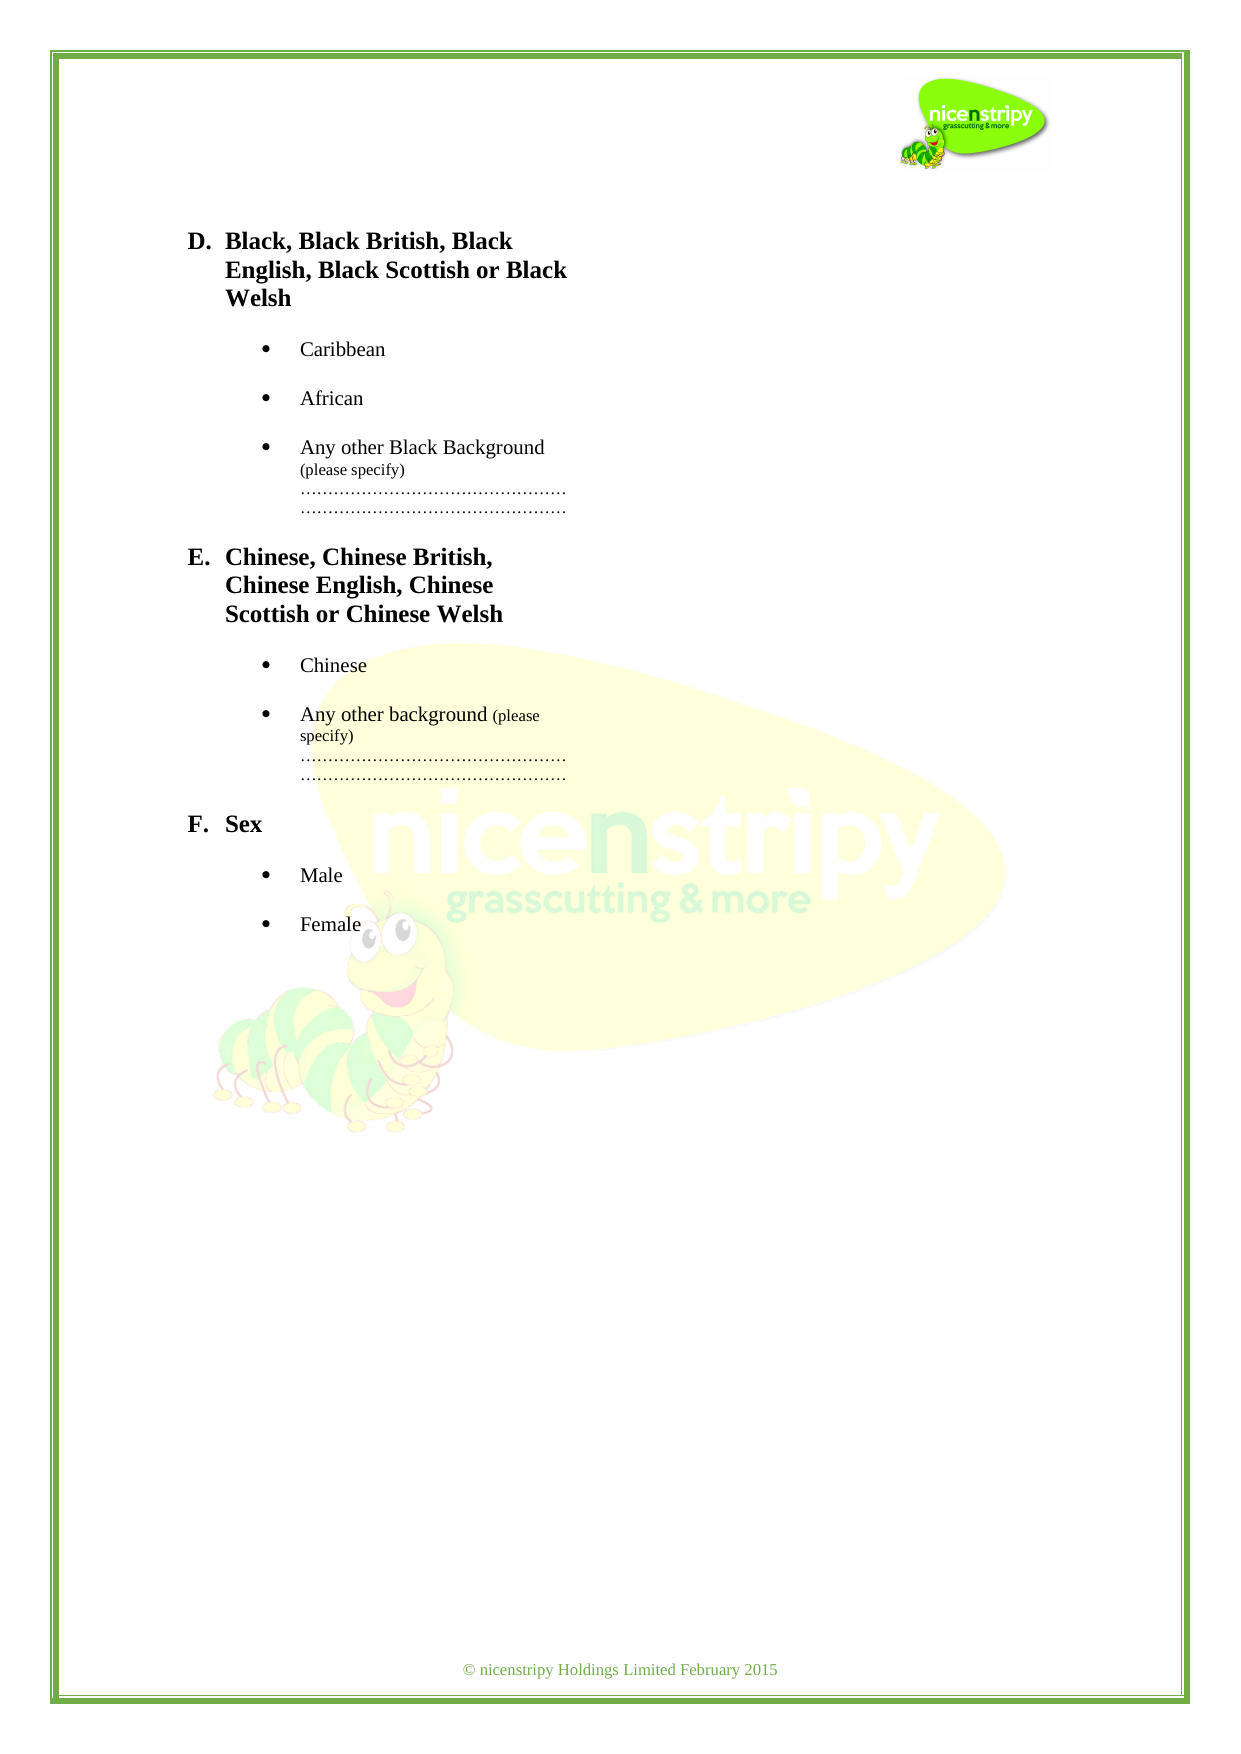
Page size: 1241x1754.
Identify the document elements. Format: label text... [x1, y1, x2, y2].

list Chinese [262, 653, 583, 677]
picture [897, 75, 1053, 173]
list Black, Black British, Black English, Black Scottish or Black Welsh [187, 226, 583, 312]
list Any other Black Background (please specify) …………………………………………………………………………………… [262, 435, 583, 517]
list Chinese, Chinese British, Chinese English, Chinese Scottish or Chinese Welsh [187, 542, 583, 628]
list African [262, 386, 583, 410]
list Any other background (please specify) …………………………………………………………………………………… [262, 702, 583, 784]
list Male [262, 862, 583, 887]
list Caribbean [262, 337, 583, 361]
list Female [262, 912, 583, 936]
list Sex [187, 809, 583, 837]
